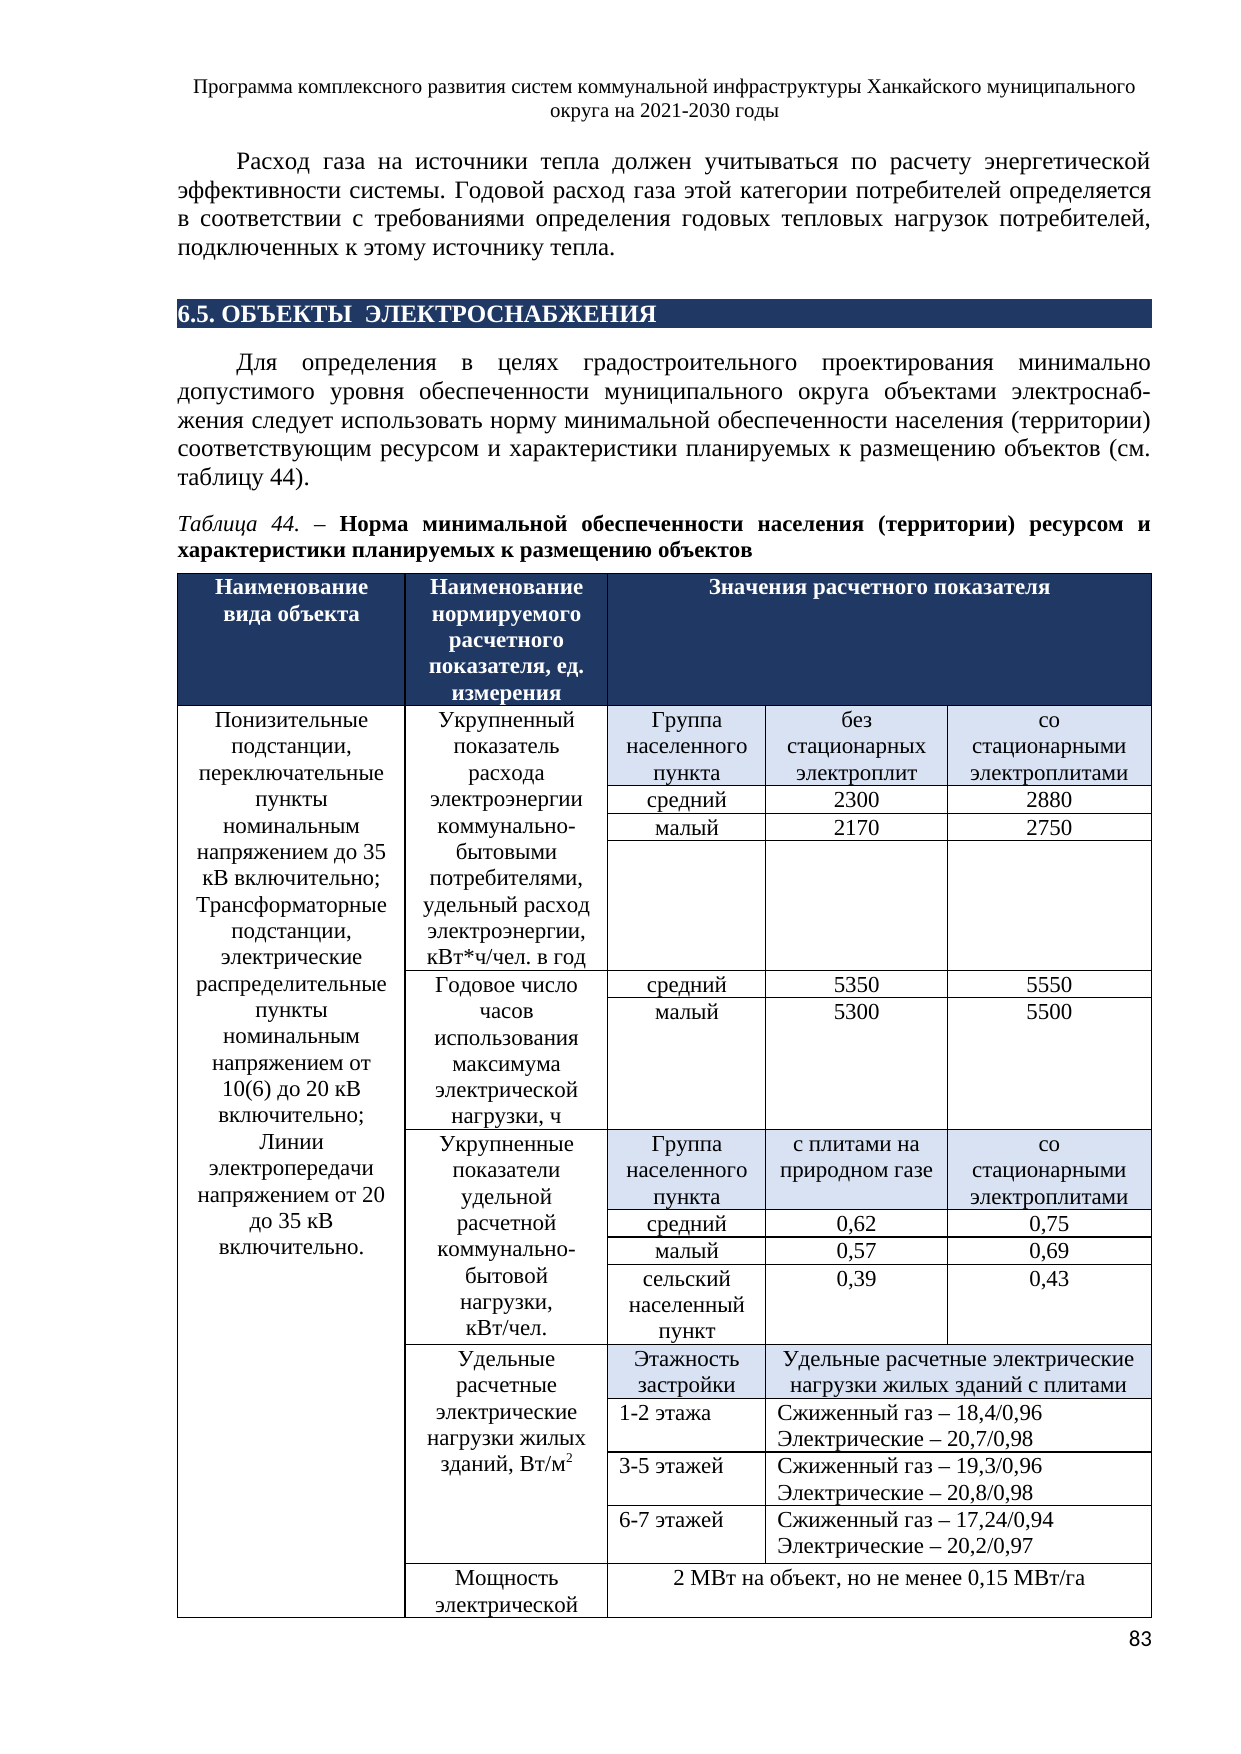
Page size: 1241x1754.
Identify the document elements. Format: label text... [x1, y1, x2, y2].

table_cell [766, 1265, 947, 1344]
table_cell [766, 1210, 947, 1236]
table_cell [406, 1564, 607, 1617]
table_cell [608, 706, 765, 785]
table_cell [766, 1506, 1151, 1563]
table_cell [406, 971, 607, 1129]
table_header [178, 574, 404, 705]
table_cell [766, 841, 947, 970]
text Для определения в целях градостроительного проектирования минимально допустимого уровня обеспеченности муниципального округа объектами электроснаб-жения следует использовать норму минимальной обеспеченности населения (территории) соответствующим ресурсом и характеристики планируемых к размещению объектов (см. таблицу 44). [177, 347, 1152, 491]
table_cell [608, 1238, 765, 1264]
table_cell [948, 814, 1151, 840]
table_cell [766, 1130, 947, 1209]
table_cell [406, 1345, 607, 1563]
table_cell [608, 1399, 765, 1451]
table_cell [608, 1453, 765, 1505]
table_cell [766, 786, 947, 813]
text Таблица 44. – Норма минимальной обеспеченности населения (территории) ресурсом и характеристики планируемых к размещению объектов [177, 510, 1152, 563]
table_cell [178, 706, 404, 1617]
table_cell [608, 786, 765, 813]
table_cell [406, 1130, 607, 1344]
text Расход газа на источники тепла должен учитываться по расчету энергетической эффективности системы. Годовой расход газа этой категории потребителей определяется в соответствии с требованиями определения годовых тепловых нагрузок потребителей, подключенных к этому источнику тепла. [177, 146, 1152, 261]
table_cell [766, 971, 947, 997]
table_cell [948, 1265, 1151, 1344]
text 6.5. ОБЪЕКТЫ ЭЛЕКТРОСНАБЖЕНИЯ [177, 299, 1152, 328]
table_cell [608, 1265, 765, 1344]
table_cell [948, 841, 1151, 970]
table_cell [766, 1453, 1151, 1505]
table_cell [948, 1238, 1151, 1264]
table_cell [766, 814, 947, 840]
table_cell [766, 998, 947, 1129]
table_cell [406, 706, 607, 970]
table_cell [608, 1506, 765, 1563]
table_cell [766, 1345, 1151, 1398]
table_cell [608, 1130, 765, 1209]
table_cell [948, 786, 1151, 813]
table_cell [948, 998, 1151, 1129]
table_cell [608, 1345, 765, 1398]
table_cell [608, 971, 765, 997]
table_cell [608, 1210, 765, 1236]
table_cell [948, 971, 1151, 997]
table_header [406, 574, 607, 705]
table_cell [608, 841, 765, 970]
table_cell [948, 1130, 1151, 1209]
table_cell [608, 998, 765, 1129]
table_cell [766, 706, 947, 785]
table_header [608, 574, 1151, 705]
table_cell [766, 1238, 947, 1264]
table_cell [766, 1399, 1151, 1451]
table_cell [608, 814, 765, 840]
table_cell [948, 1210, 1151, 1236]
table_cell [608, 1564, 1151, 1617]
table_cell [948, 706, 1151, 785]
